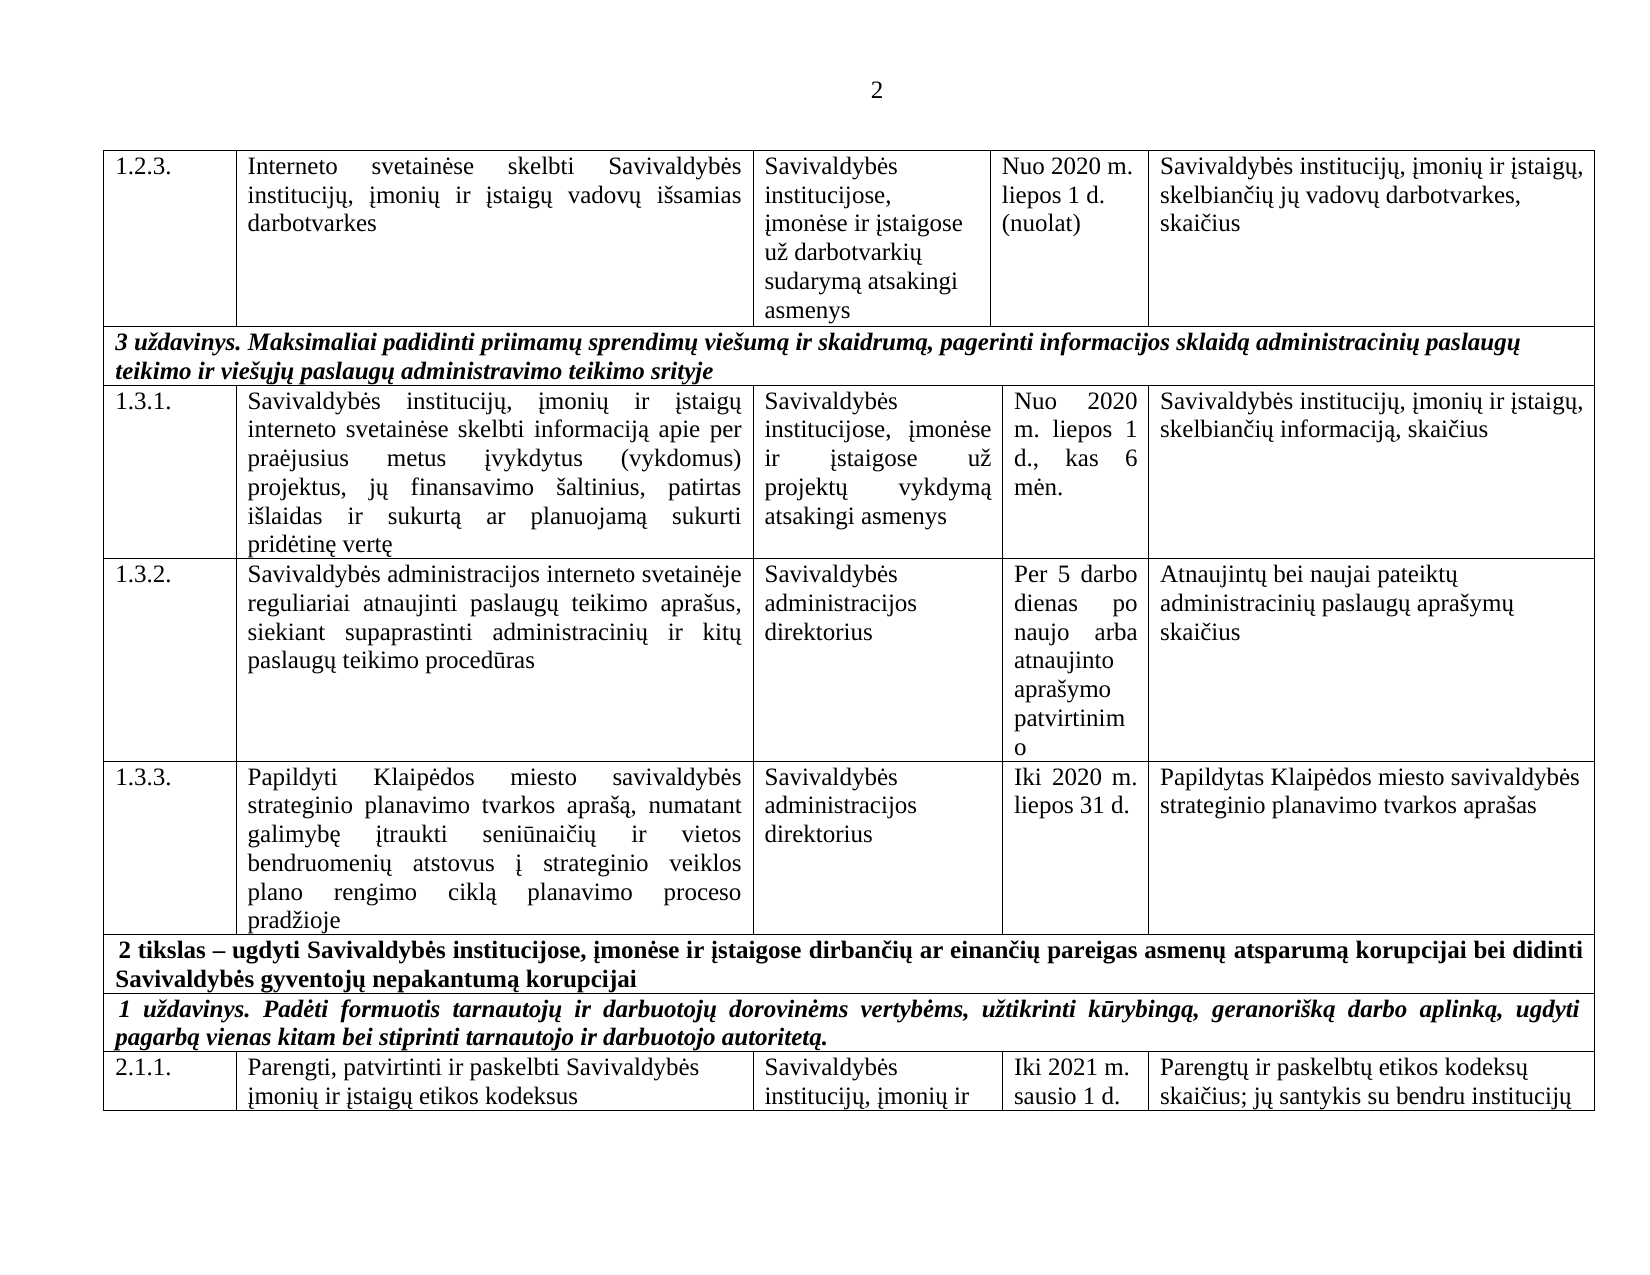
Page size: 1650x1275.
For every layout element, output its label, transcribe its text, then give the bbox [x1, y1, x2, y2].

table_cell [1149, 1052, 1594, 1110]
table_cell 1.2.3. [104, 151, 236, 326]
table_cell 1.3.2. [104, 559, 236, 761]
table_cell Savivaldybės administracijos interneto svetainėje reguliariai atnaujinti paslaugų teikimo aprašus, siekiant supaprastinti administracinių ir kitų paslaugų teikimo procedūras [237, 559, 753, 761]
table_cell 1.3.1. [104, 386, 236, 558]
table_cell 2 tikslas – ugdyti Savivaldybės institucijose, įmonėse ir įstaigose dirbančių ar einančių pareigas asmenų atsparumą korupcijai bei didinti Savivaldybės gyventojų nepakantumą korupcijai [104, 935, 1594, 993]
table_cell Savivaldybės administracijos direktorius [754, 762, 1002, 934]
table_cell 2.1.1. [104, 1052, 236, 1110]
table_cell Nuo 2020 m. liepos 1 d., kas 6 mėn. [1003, 386, 1148, 558]
table_cell Savivaldybės institucijose, įmonėse ir įstaigose už darbotvarkių sudarymą atsakingi asmenys [754, 151, 990, 326]
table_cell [754, 1052, 1002, 1110]
table_cell Papildyti Klaipėdos miesto savivaldybės strateginio planavimo tvarkos aprašą, numatant galimybę įtraukti seniūnaičių ir vietos bendruomenių atstovus į strateginio veiklos plano rengimo ciklą planavimo proceso pradžioje [237, 762, 753, 934]
table_cell Savivaldybės institucijose, įmonėse ir įstaigose už projektų vykdymą atsakingi asmenys [754, 386, 1002, 558]
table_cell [1003, 1052, 1148, 1110]
table_cell Atnaujintų bei naujai pateiktų administracinių paslaugų aprašymų skaičius [1149, 559, 1594, 761]
table_cell Per 5 darbo dienas po naujo arba atnaujinto aprašymo patvirtinimo [1003, 559, 1148, 761]
table_cell Savivaldybės institucijų, įmonių ir įstaigų, skelbiančių informaciją, skaičius [1149, 386, 1594, 558]
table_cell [237, 1052, 753, 1110]
table_cell Savivaldybės administracijos direktorius [754, 559, 1002, 761]
table_cell 3 uždavinys. Maksimaliai padidinti priimamų sprendimų viešumą ir skaidrumą, pagerinti informacijos sklaidą administracinių paslaugų teikimo ir viešųjų paslaugų administravimo teikimo srityje [104, 327, 1594, 385]
table_cell 1.3.3. [104, 762, 236, 934]
table_cell Savivaldybės institucijų, įmonių ir įstaigų interneto svetainėse skelbti informaciją apie per praėjusius metus įvykdytus (vykdomus) projektus, jų finansavimo šaltinius, patirtas išlaidas ir sukurtą ar planuojamą sukurti pridėtinę vertę [237, 386, 753, 558]
table_cell Nuo 2020 m. liepos 1 d. (nuolat) [991, 151, 1148, 326]
table_cell Iki 2020 m. liepos 31 d. [1003, 762, 1148, 934]
table_cell Interneto svetainėse skelbti Savivaldybės institucijų, įmonių ir įstaigų vadovų išsamias darbotvarkes [237, 151, 753, 326]
table_cell 1 uždavinys. Padėti formuotis tarnautojų ir darbuotojų dorovinėms vertybėms, užtikrinti kūrybingą, geranorišką darbo aplinką, ugdyti pagarbą vienas kitam bei stiprinti tarnautojo ir darbuotojo autoritetą. [104, 994, 1594, 1051]
table_cell Papildytas Klaipėdos miesto savivaldybės strateginio planavimo tvarkos aprašas [1149, 762, 1594, 934]
table_cell Savivaldybės institucijų, įmonių ir įstaigų, skelbiančių jų vadovų darbotvarkes, skaičius [1149, 151, 1594, 326]
